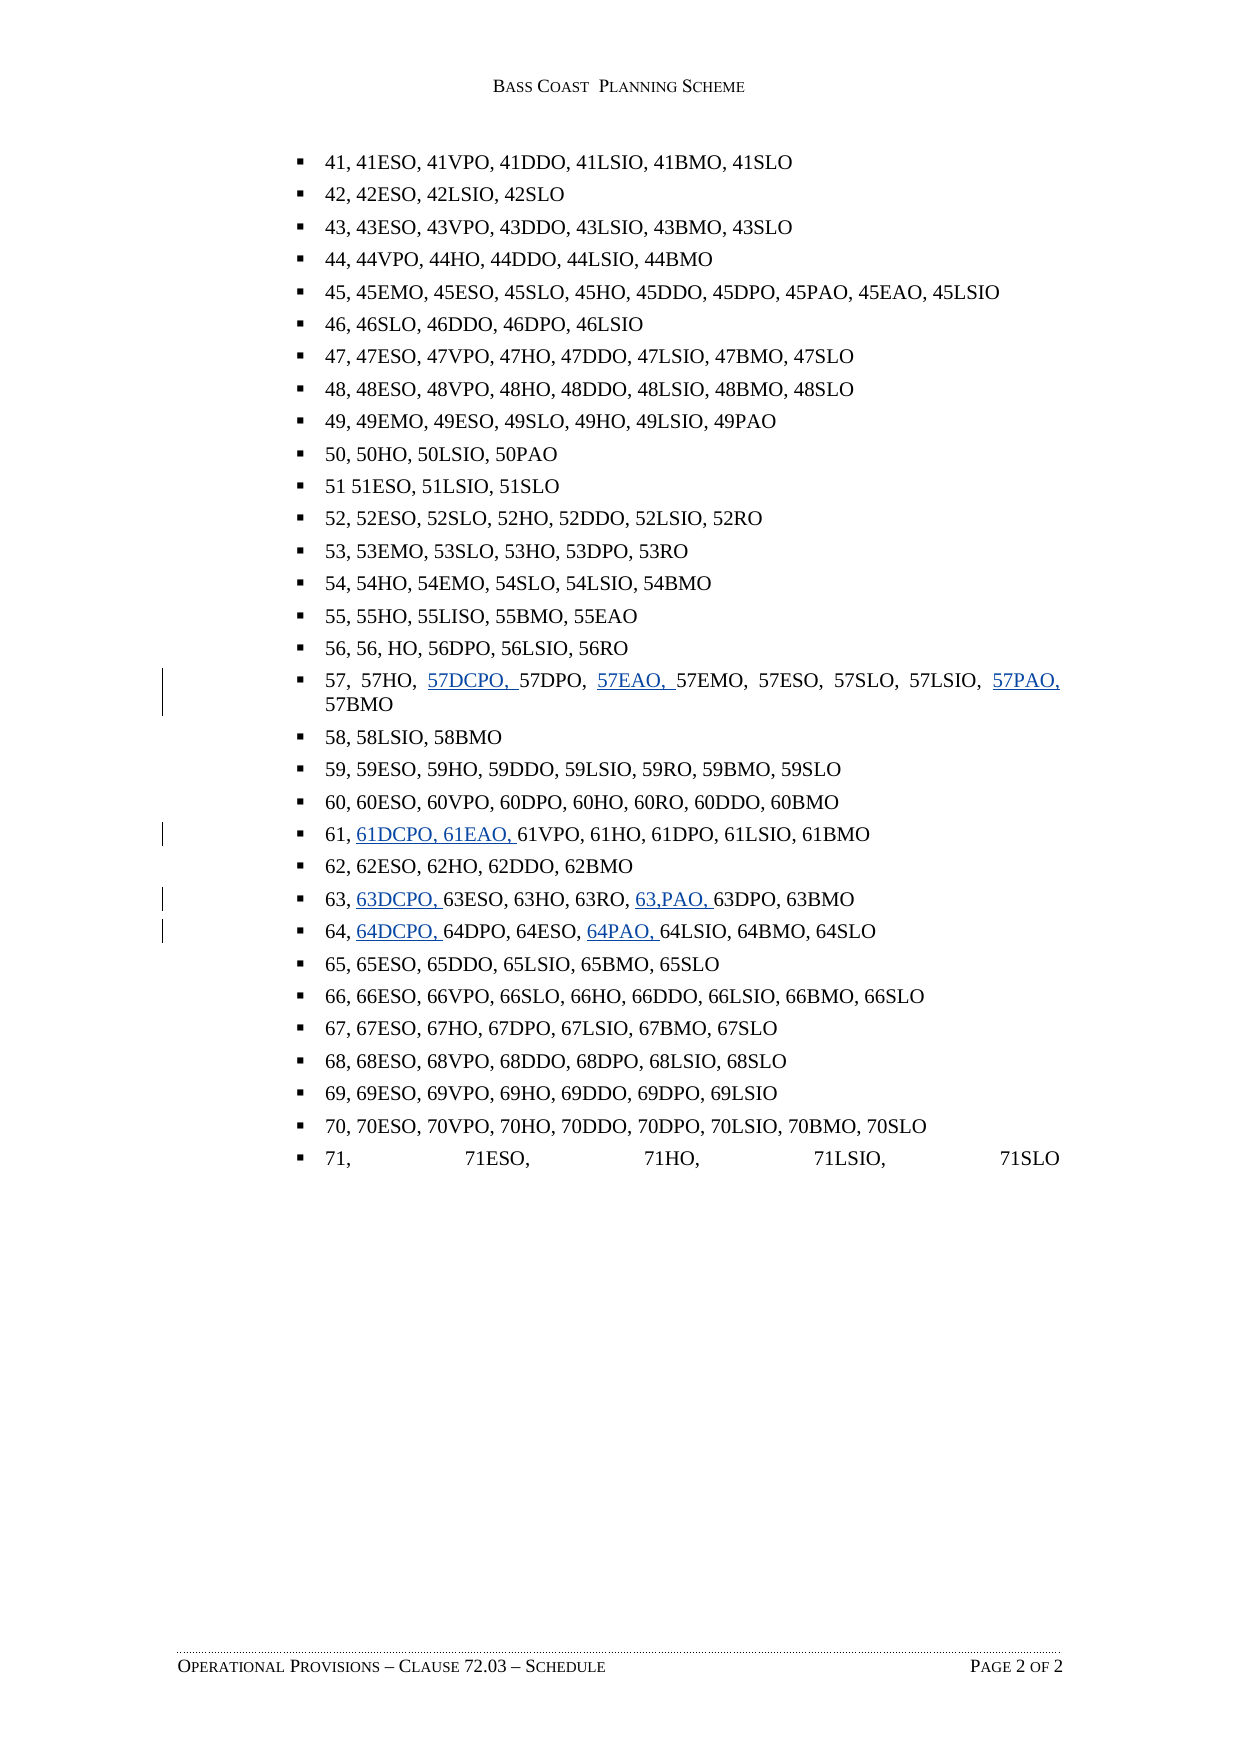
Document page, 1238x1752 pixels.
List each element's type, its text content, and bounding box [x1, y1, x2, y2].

list 45, 45EMO, 45ESO, 45SLO, 45HO, 45DDO, 45DPO, 45PAO, 45EAO, 45LSIO [295, 279, 1060, 304]
list 66, 66ESO, 66VPO, 66SLO, 66HO, 66DDO, 66LSIO, 66BMO, 66SLO [295, 984, 1060, 1008]
list 42, 42ESO, 42LSIO, 42SLO [295, 182, 1060, 206]
list 52, 52ESO, 52SLO, 52HO, 52DDO, 52LSIO, 52RO [295, 506, 1060, 530]
list 58, 58LSIO, 58BMO [295, 725, 1060, 749]
list 55, 55HO, 55LISO, 55BMO, 55EAO [295, 603, 1060, 628]
list 61, 61VPO, 61HO, 61DPO, 61LSIO, 61BMO [295, 822, 1060, 846]
list 43, 43ESO, 43VPO, 43DDO, 43LSIO, 43BMO, 43SLO [295, 215, 1060, 239]
list 48, 48ESO, 48VPO, 48HO, 48DDO, 48LSIO, 48BMO, 48SLO [295, 377, 1060, 401]
list 69, 69ESO, 69VPO, 69HO, 69DDO, 69DPO, 69LSIO [295, 1081, 1060, 1105]
list 47, 47ESO, 47VPO, 47HO, 47DDO, 47LSIO, 47BMO, 47SLO [295, 344, 1060, 368]
list 53, 53EMO, 53SLO, 53HO, 53DPO, 53RO [295, 539, 1060, 563]
list 50, 50HO, 50LSIO, 50PAO [295, 442, 1060, 466]
list 44, 44VPO, 44HO, 44DDO, 44LSIO, 44BMO [295, 247, 1060, 271]
list 68, 68ESO, 68VPO, 68DDO, 68DPO, 68LSIO, 68SLO [295, 1049, 1060, 1073]
list 67, 67ESO, 67HO, 67DPO, 67LSIO, 67BMO, 67SLO [295, 1016, 1060, 1040]
list 62, 62ESO, 62HO, 62DDO, 62BMO [295, 854, 1060, 878]
list 65, 65ESO, 65DDO, 65LSIO, 65BMO, 65SLO [295, 952, 1060, 976]
list 63, 63ESO, 63HO, 63RO, 63DPO, 63BMO [295, 887, 1060, 911]
list 56, 56, HO, 56DPO, 56LSIO, 56RO [295, 636, 1060, 660]
list 54, 54HO, 54EMO, 54SLO, 54LSIO, 54BMO [295, 571, 1060, 595]
list 71, 71ESO, 71HO, 71LSIO, 71SLO [295, 1146, 1060, 1194]
list 49, 49EMO, 49ESO, 49SLO, 49HO, 49LSIO, 49PAO [295, 409, 1060, 433]
list 64, 64DPO, 64ESO, 64LSIO, 64BMO, 64SLO [295, 919, 1060, 943]
list 41, 41ESO, 41VPO, 41DDO, 41LSIO, 41BMO, 41SLO [295, 150, 1060, 174]
list 70, 70ESO, 70VPO, 70HO, 70DDO, 70DPO, 70LSIO, 70BMO, 70SLO [295, 1113, 1060, 1138]
list 57, 57HO, 57DPO, 57EMO, 57ESO, 57SLO, 57LSIO, 57BMO [295, 668, 1060, 716]
list 60, 60ESO, 60VPO, 60DPO, 60HO, 60RO, 60DDO, 60BMO [295, 789, 1060, 814]
list 46, 46SLO, 46DDO, 46DPO, 46LSIO [295, 312, 1060, 336]
list 51 51ESO, 51LSIO, 51SLO [295, 474, 1060, 498]
list 59, 59ESO, 59HO, 59DDO, 59LSIO, 59RO, 59BMO, 59SLO [295, 757, 1060, 781]
